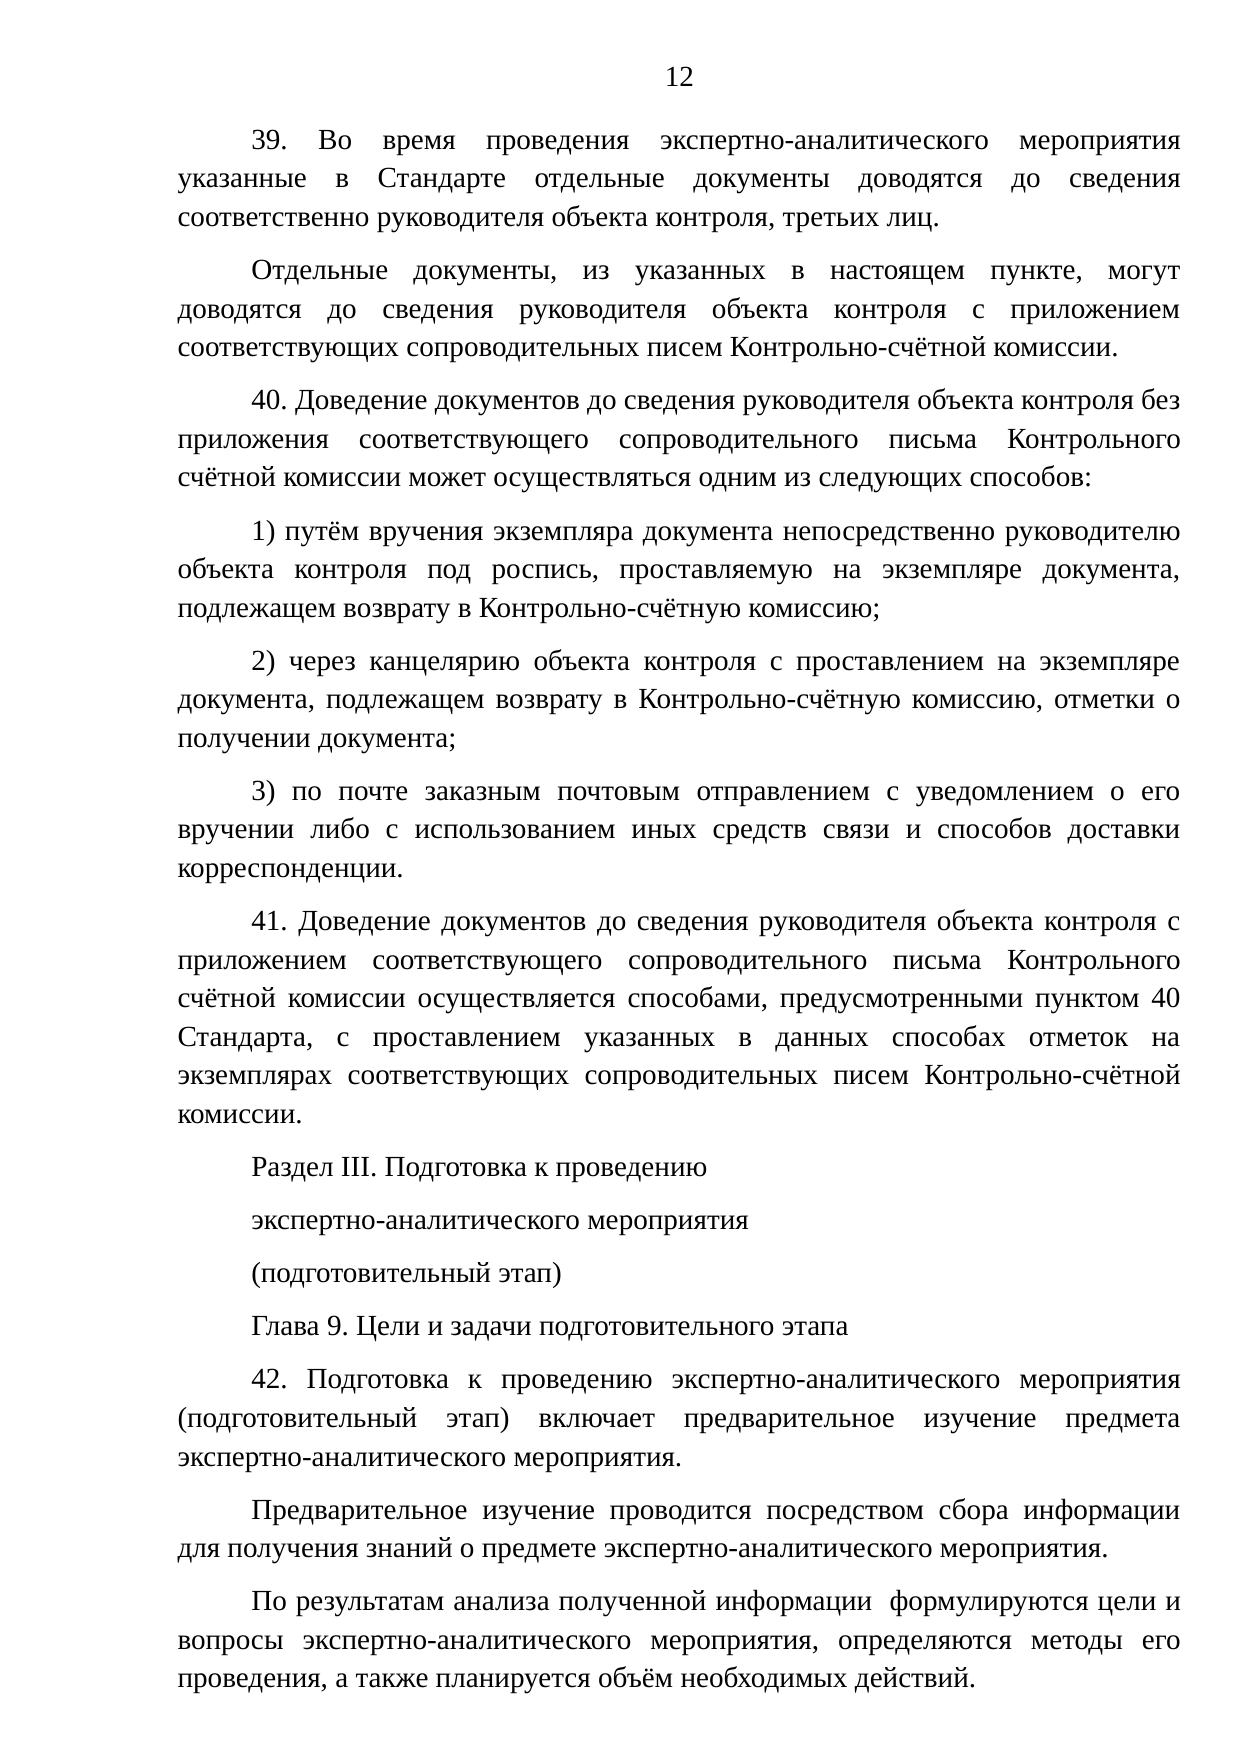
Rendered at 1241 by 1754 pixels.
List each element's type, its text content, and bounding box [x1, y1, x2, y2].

text экспертно-аналитического мероприятия [177, 1202, 1181, 1236]
text 3) по почте заказным почтовым отправлением с уведомлением о его вручении либо с использованием иных средств связи и способов доставки корреспонденции. [177, 773, 1181, 884]
text 2) через канцелярию объекта контроля с проставлением на экземпляре документа, подлежащем возврату в Контрольно-счётную комиссию, отметки о получении документа; [177, 643, 1181, 753]
text (подготовительный этап) [177, 1255, 1181, 1289]
text 1) путём вручения экземпляра документа непосредственно руководителю объекта контроля под роспись, проставляемую на экземпляре документа, подлежащем возврату в Контрольно-счётную комиссию; [177, 513, 1181, 623]
text 41. Доведение документов до сведения руководителя объекта контроля с приложением соответствующего сопроводительного письма Контрольного счётной комиссии осуществляется способами, предусмотренными пунктом 40 Стандарта, с проставлением указанных в данных способах отметок на экземплярах соответствующих сопроводительных писем Контрольно-счётной комиссии. [177, 903, 1181, 1129]
text Отдельные документы, из указанных в настоящем пункте, могут доводятся до сведения руководителя объекта контроля с приложением соответствующих сопроводительных писем Контрольно-счётной комиссии. [177, 252, 1181, 363]
text 39. Во время проведения экспертно-аналитического мероприятия указанные в Стандарте отдельные документы доводятся до сведения соответственно руководителя объекта контроля, третьих лиц. [177, 122, 1181, 233]
text Глава 9. Цели и задачи подготовительного этапа [177, 1308, 1181, 1342]
text По результатам анализа полученной информации формулируются цели и вопросы экспертно-аналитического мероприятия, определяются методы его проведения, а также планируется объём необходимых действий. [177, 1583, 1181, 1694]
text 42. Подготовка к проведению экспертно-аналитического мероприятия (подготовительный этап) включает предварительное изучение предмета экспертно-аналитического мероприятия. [177, 1362, 1181, 1472]
text Раздел III. Подготовка к проведению [177, 1149, 1181, 1183]
text Предварительное изучение проводится посредством сбора информации для получения знаний о предмете экспертно-аналитического мероприятия. [177, 1492, 1181, 1564]
text 40. Доведение документов до сведения руководителя объекта контроля без приложения соответствующего сопроводительного письма Контрольного счётной комиссии может осуществляться одним из следующих способов: [177, 382, 1181, 493]
